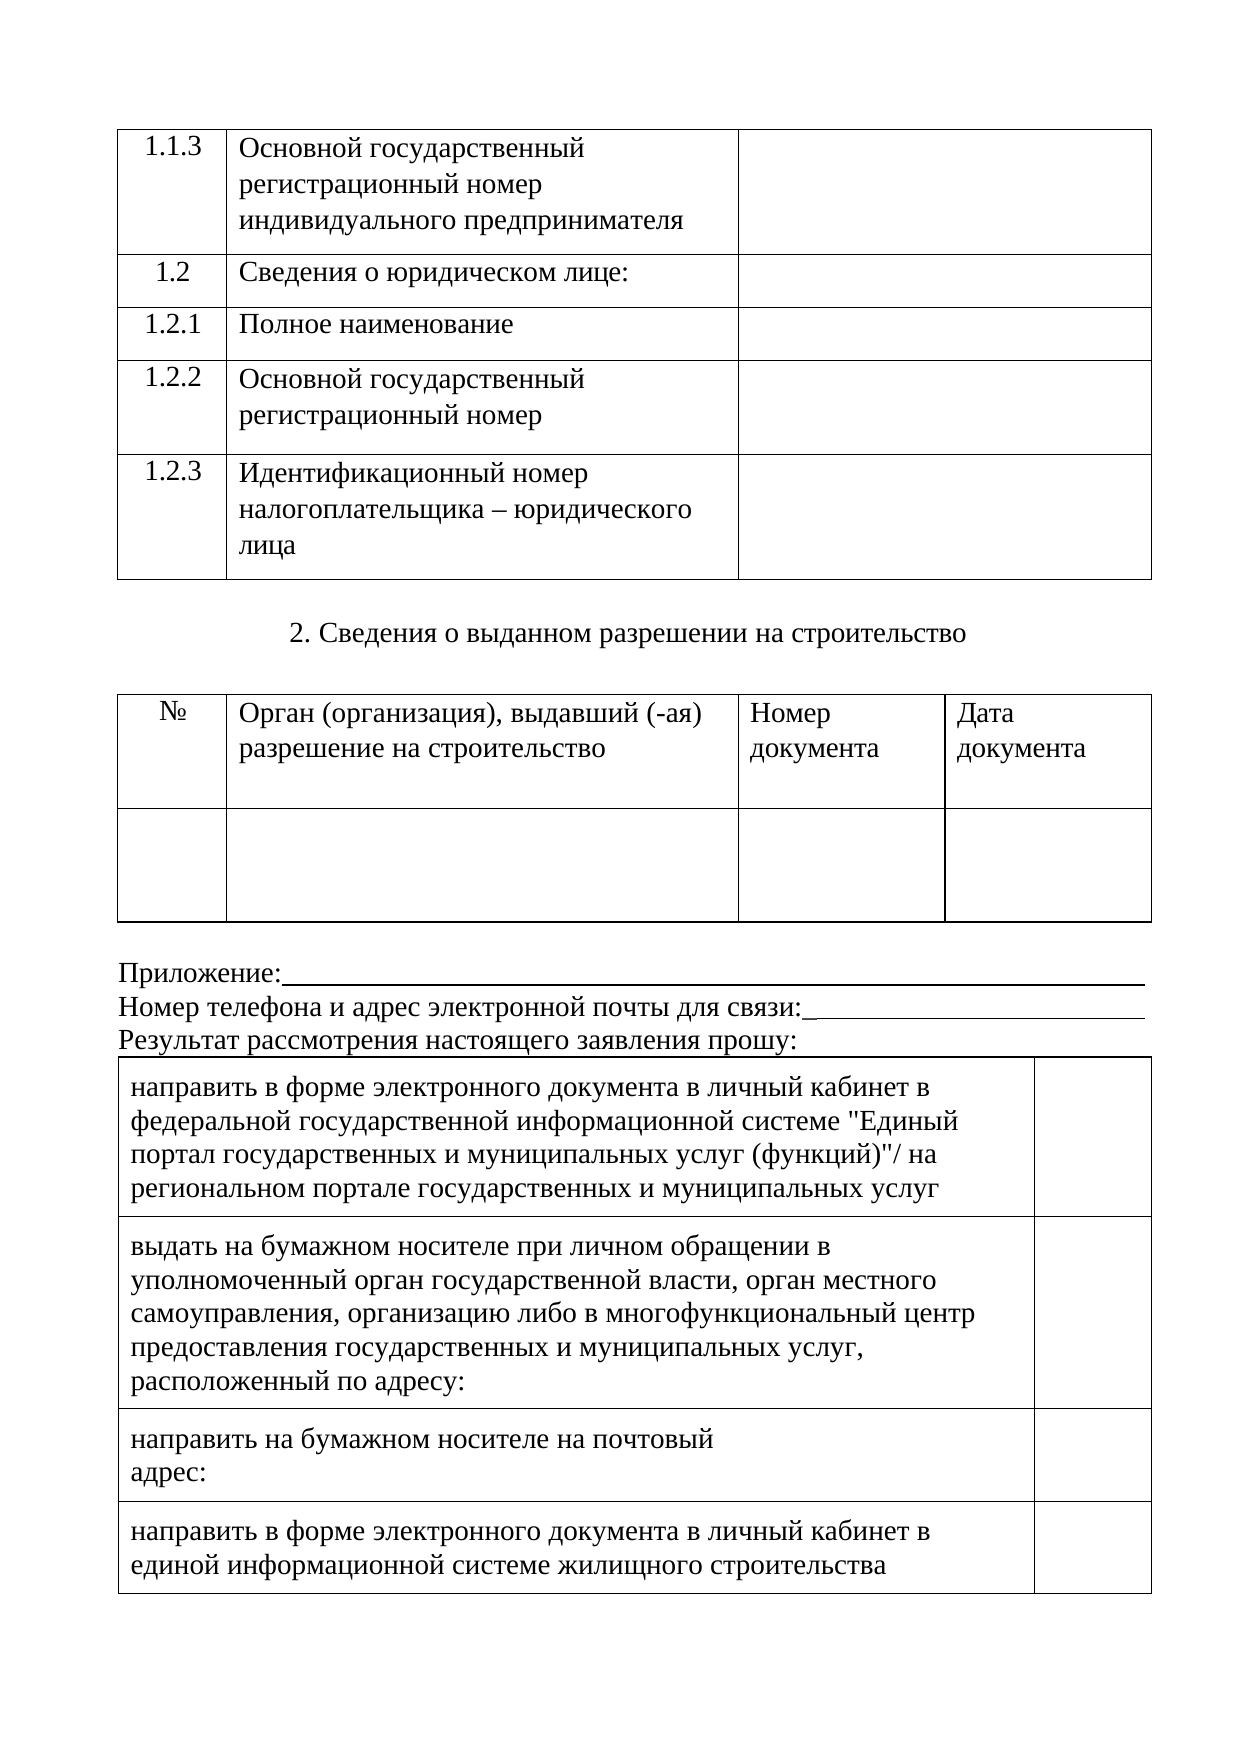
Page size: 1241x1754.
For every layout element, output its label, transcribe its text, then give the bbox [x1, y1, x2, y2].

table_header № [118, 695, 226, 808]
table_cell Основной государственный регистрационный номер [227, 361, 738, 454]
table_header Номер документа [739, 695, 944, 808]
table_cell выдать на бумажном носителе при личном обращении в уполномоченный орган государственной власти, орган местного самоуправления, организацию либо в многофункциональный центр предоставления государственных и муниципальных услуг, расположенный по адресу: [119, 1217, 1034, 1408]
table_cell [1035, 1217, 1151, 1408]
table_cell [739, 308, 1151, 360]
table_cell направить в форме электронного документа в личный кабинет в единой информационной системе жилищного строительства [119, 1502, 1034, 1592]
table_cell [739, 809, 944, 921]
table_cell [1035, 1409, 1151, 1501]
table_cell Идентификационный номер налогоплательщика – юридического лица [227, 455, 738, 579]
table_header Дата документа [946, 695, 1151, 808]
table_header Основной государственный регистрационный номер индивидуального предпринимателя [227, 130, 738, 254]
table_cell [227, 809, 738, 921]
text Приложение: Номер телефона и адрес электронной почты для связи:_ Результат рассмотрения настоящего заявления прошу: [118, 955, 1151, 1056]
table_cell [739, 255, 1151, 307]
table_header направить в форме электронного документа в личный кабинет в федеральной государственной информационной системе "Единый портал государственных и муниципальных услуг (функций)"/ на региональном портале государственных и муниципальных услуг [119, 1058, 1034, 1216]
table_cell [946, 809, 1151, 921]
table_cell [739, 361, 1151, 454]
table_header 1.1.3 [118, 130, 226, 254]
table_cell 1.2.3 [118, 455, 226, 579]
table_cell Полное наименование [227, 308, 738, 360]
table_cell 1.2.1 [118, 308, 226, 360]
table_header [739, 130, 1151, 254]
table_cell направить на бумажном носителе на почтовый адрес: [119, 1409, 1034, 1501]
table_header Орган (организация), выдавший (-ая) разрешение на строительство [227, 695, 738, 808]
table_header [1035, 1058, 1151, 1216]
table_cell [1035, 1502, 1151, 1592]
table_cell 1.2 [118, 255, 226, 307]
table_cell Сведения о юридическом лице: [227, 255, 738, 307]
table_cell 1.2.2 [118, 361, 226, 454]
table_cell [118, 809, 226, 921]
list Сведения о выданном разрешении на строительство [289, 615, 1169, 649]
table_cell [739, 455, 1151, 579]
